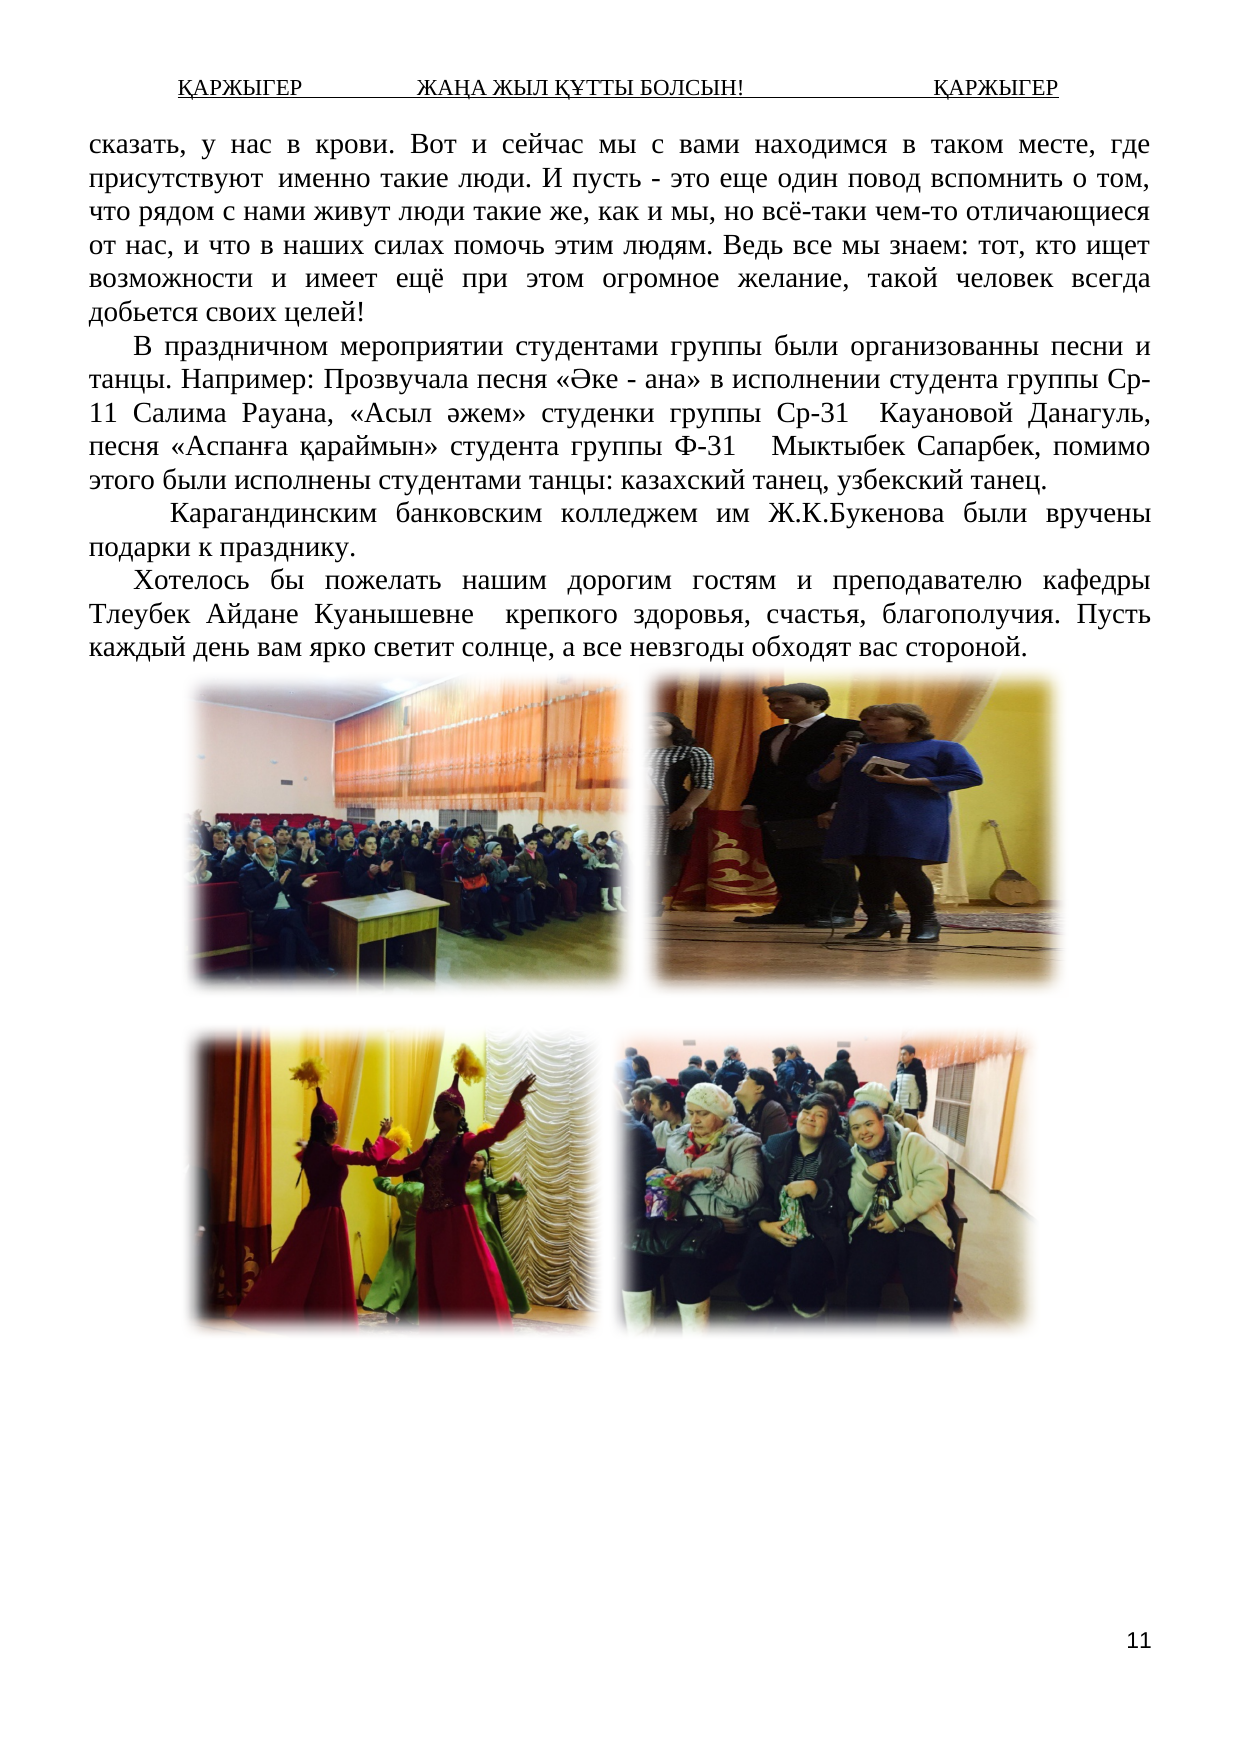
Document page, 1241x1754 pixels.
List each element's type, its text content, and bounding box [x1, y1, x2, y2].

picture [210, 700, 607, 969]
picture [638, 1053, 1013, 1312]
text В праздничном мероприятии студентами группы были организованны песни и танцы. Например: Прозвучала песня «Әке - ана» в исполнении студента группы Ср-11 Салима Рауана, «Асыл әжем» студенки группы Ср-31 Кауановой Данагуль, песня «Аспанға қараймын» студента группы Ф-31 Мыктыбек Сапарбек, помимо этого были исполнены студентами танцы: казахский танец, узбекский танец. [88, 328, 1152, 495]
picture [210, 1052, 576, 1311]
text Хотелось бы пожелать нашим дорогим гостям и преподавателю кафедры Тлеубек Айдане Куанышевне крепкого здоровья, счастья, благополучия. Пусть каждый день вам ярко светит солнце, а все невзгоды обходят вас стороной. [88, 562, 1152, 663]
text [88, 126, 1152, 328]
text Карагандинским банковским колледжем им Ж.К.Букенова были вручены подарки к празднику. [88, 495, 1152, 562]
picture [669, 693, 1040, 969]
